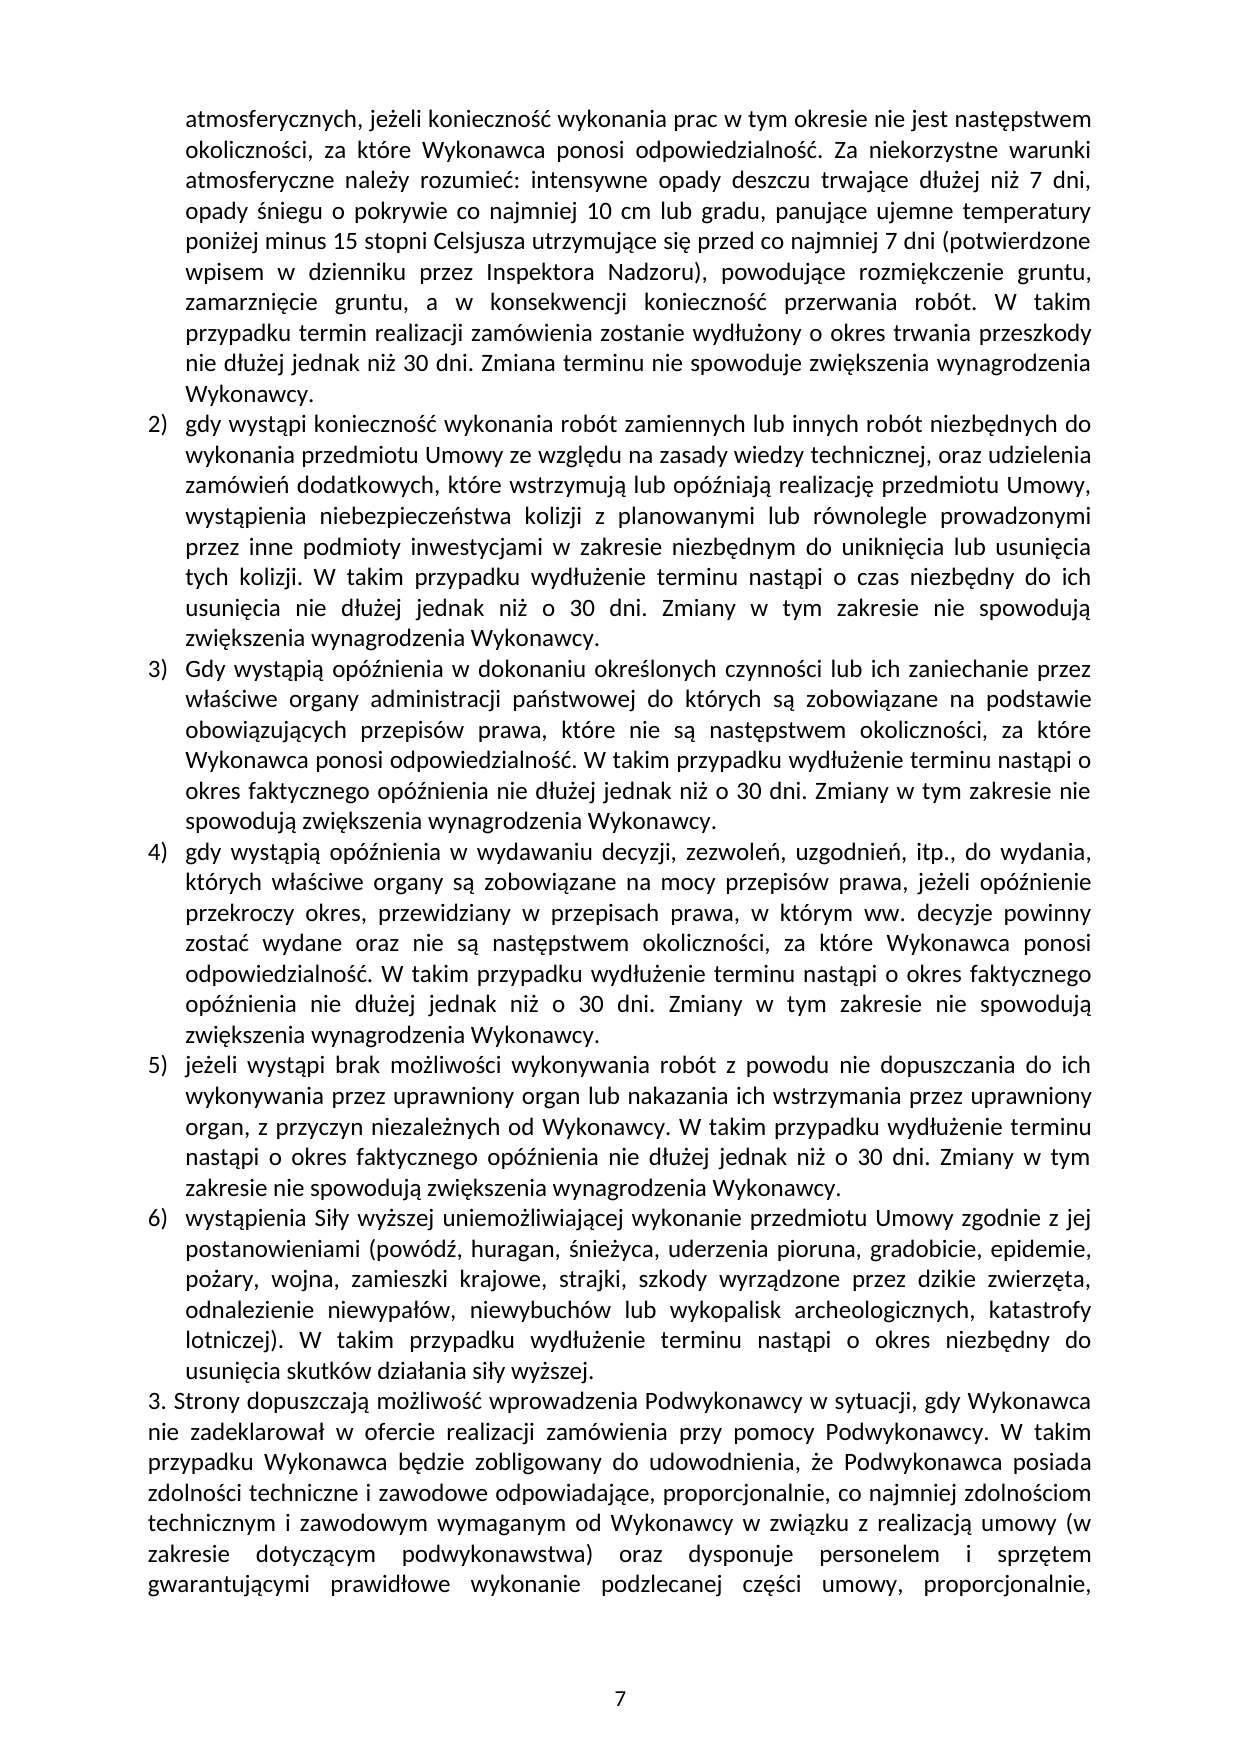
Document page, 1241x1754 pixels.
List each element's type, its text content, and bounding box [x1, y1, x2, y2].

list gdy wystąpi konieczność wykonania robót zamiennych lub innych robót niezbędnych do wykonania przedmiotu Umowy ze względu na zasady wiedzy technicznej, oraz udzielenia zamówień dodatkowych, które wstrzymują lub opóźniają realizację przedmiotu Umowy, wystąpienia niebezpieczeństwa kolizji z planowanymi lub równolegle prowadzonymi przez inne podmioty inwestycjami w zakresie niezbędnym do uniknięcia lub usunięcia tych kolizji. W takim przypadku wydłużenie terminu nastąpi o czas niezbędny do ich usunięcia nie dłużej jednak niż o 30 dni. Zmiany w tym zakresie nie spowodują zwiększenia wynagrodzenia Wykonawcy. [148, 409, 1093, 653]
list wystąpienia Siły wyższej uniemożliwiającej wykonanie przedmiotu Umowy zgodnie z jej postanowieniami (powódź, huragan, śnieżyca, uderzenia pioruna, gradobicie, epidemie, pożary, wojna, zamieszki krajowe, strajki, szkody wyrządzone przez dzikie zwierzęta, odnalezienie niewypałów, niewybuchów lub wykopalisk archeologicznych, katastrofy lotniczej). W takim przypadku wydłużenie terminu nastąpi o okres niezbędny do usunięcia skutków działania siły wyższej. [148, 1202, 1093, 1385]
list jeżeli wystąpi brak możliwości wykonywania robót z powodu nie dopuszczania do ich wykonywania przez uprawniony organ lub nakazania ich wstrzymania przez uprawniony organ, z przyczyn niezależnych od Wykonawcy. W takim przypadku wydłużenie terminu nastąpi o okres faktycznego opóźnienia nie dłużej jednak niż o 30 dni. Zmiany w tym zakresie nie spowodują zwiększenia wynagrodzenia Wykonawcy. [148, 1049, 1093, 1202]
list gdy wystąpią opóźnienia w wydawaniu decyzji, zezwoleń, uzgodnień, itp., do wydania, których właściwe organy są zobowiązane na mocy przepisów prawa, jeżeli opóźnienie przekroczy okres, przewidziany w przepisach prawa, w którym ww. decyzje powinny zostać wydane oraz nie są następstwem okoliczności, za które Wykonawca ponosi odpowiedzialność. W takim przypadku wydłużenie terminu nastąpi o okres faktycznego opóźnienia nie dłużej jednak niż o 30 dni. Zmiany w tym zakresie nie spowodują zwiększenia wynagrodzenia Wykonawcy. [148, 836, 1093, 1049]
list Gdy wystąpią opóźnienia w dokonaniu określonych czynności lub ich zaniechanie przez właściwe organy administracji państwowej do których są zobowiązane na podstawie obowiązujących przepisów prawa, które nie są następstwem okoliczności, za które Wykonawca ponosi odpowiedzialność. W takim przypadku wydłużenie terminu nastąpi o okres faktycznego opóźnienia nie dłużej jednak niż o 30 dni. Zmiany w tym zakresie nie spowodują zwiększenia wynagrodzenia Wykonawcy. [148, 653, 1093, 836]
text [148, 1385, 1093, 1599]
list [148, 103, 1093, 409]
